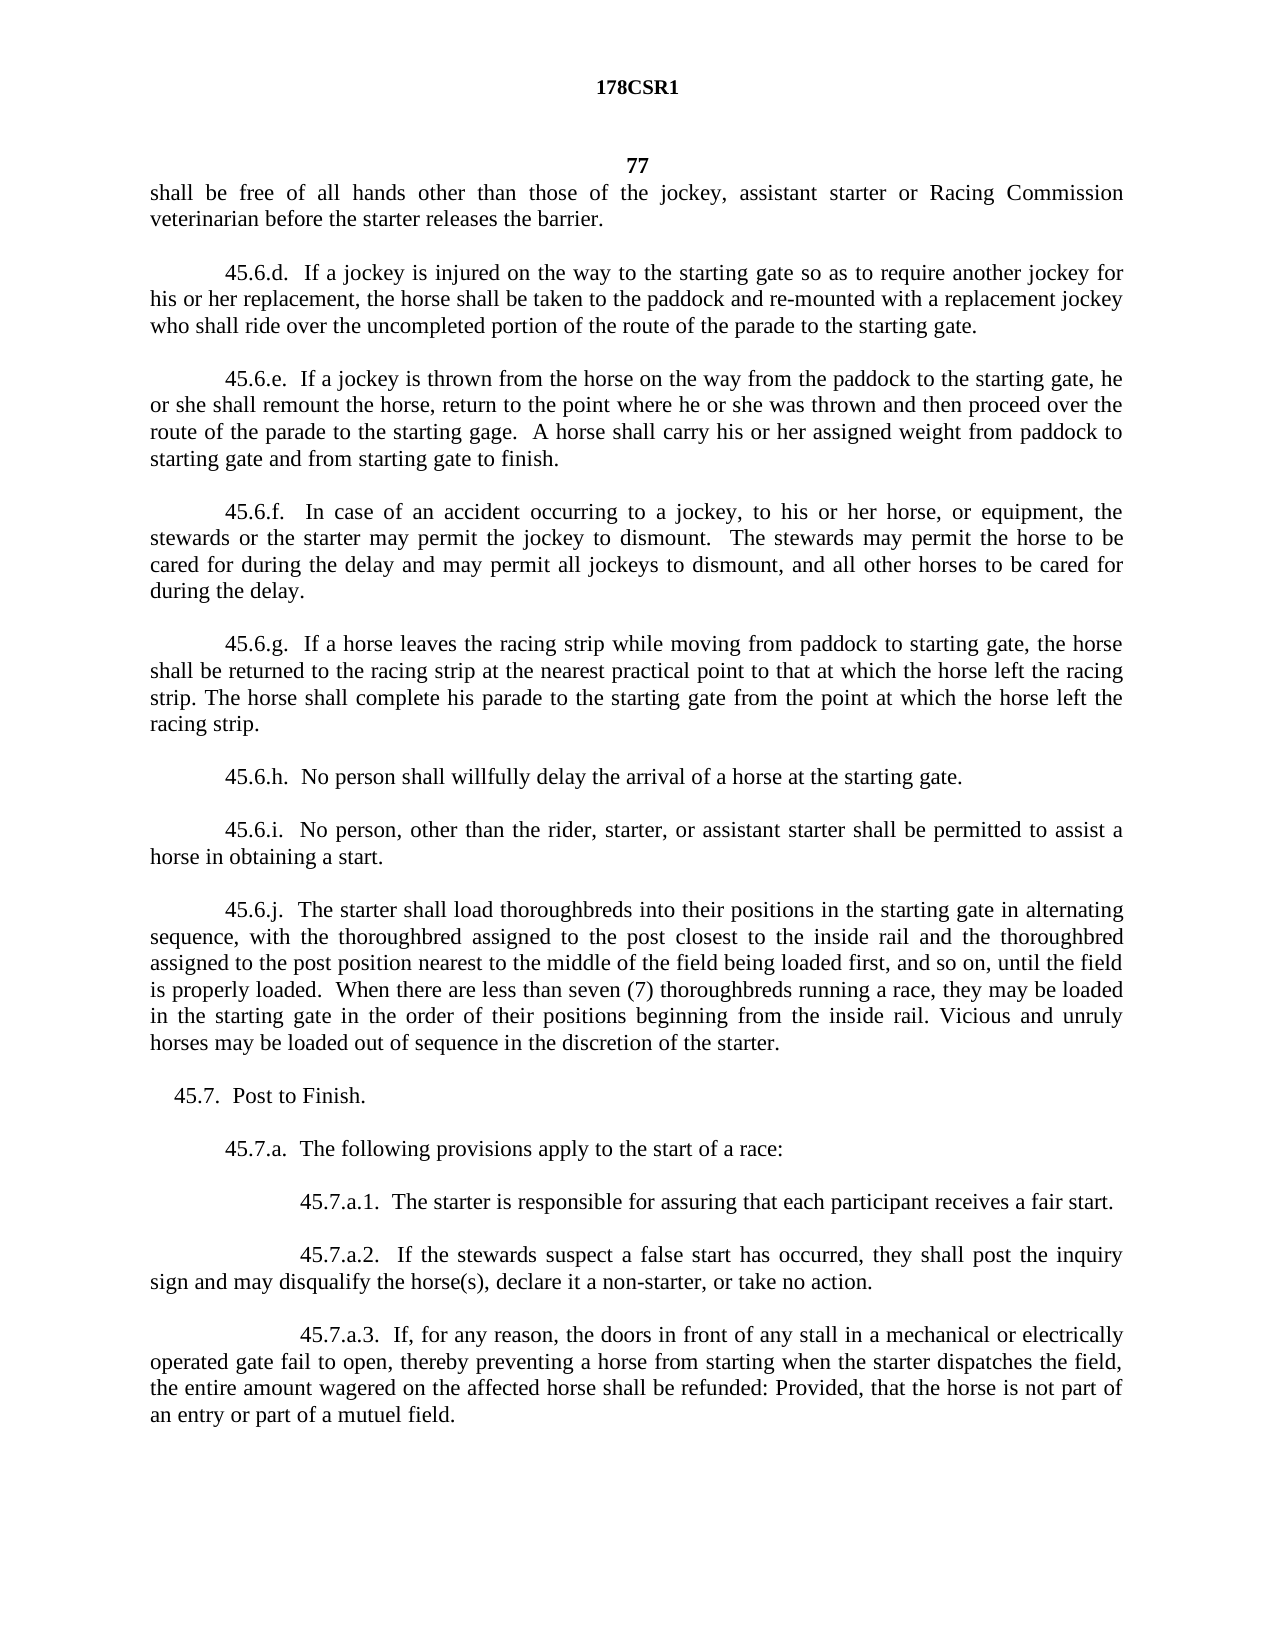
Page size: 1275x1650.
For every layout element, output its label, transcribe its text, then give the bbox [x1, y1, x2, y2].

text 45.7.a. The following provisions apply to the start of a race: [150, 1135, 1125, 1162]
text 45.7.a.2. If the stewards suspect a false start has occurred, they shall post the inquiry sign and may disqualify the horse(s), declare it a non-starter, or take no action. [150, 1241, 1125, 1294]
text 45.7.a.1. The starter is responsible for assuring that each participant receives a fair start. [150, 1188, 1125, 1215]
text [150, 152, 1125, 232]
text 45.6.h. No person shall willfully delay the arrival of a horse at the starting gate. [150, 763, 1125, 790]
text 45.6.d. If a jockey is injured on the way to the starting gate so as to require another jockey for his or her replacement, the horse shall be taken to the paddock and re-mounted with a replacement jockey who shall ride over the uncompleted portion of the route of the parade to the starting gate. [150, 258, 1125, 338]
text 45.7. Post to Finish. [150, 1082, 1125, 1108]
text 45.6.f. In case of an accident occurring to a jockey, to his or her horse, or equipment, the stewards or the starter may permit the jockey to dismount. The stewards may permit the horse to be cared for during the delay and may permit all jockeys to dismount, and all other horses to be cared for during the delay. [150, 497, 1125, 604]
text 45.6.j. The starter shall load thoroughbreds into their positions in the starting gate in alternating sequence, with the thoroughbred assigned to the post closest to the inside rail and the thoroughbred assigned to the post position nearest to the middle of the field being loaded first, and so on, until the field is properly loaded. When there are less than seven (7) thoroughbreds running a race, they may be loaded in the starting gate in the order of their positions beginning from the inside rail. Vicious and unruly horses may be loaded out of sequence in the discretion of the starter. [150, 896, 1125, 1055]
text 45.6.e. If a jockey is thrown from the horse on the way from the paddock to the starting gate, he or she shall remount the horse, return to the point where he or she was thrown and then proceed over the route of the parade to the starting gage. A horse shall carry his or her assigned weight from paddock to starting gate and from starting gate to finish. [150, 365, 1125, 471]
text 45.6.g. If a horse leaves the racing strip while moving from paddock to starting gate, the horse shall be returned to the racing strip at the nearest practical point to that at which the horse left the racing strip. The horse shall complete his parade to the starting gate from the point at which the horse left the racing strip. [150, 630, 1125, 737]
text 45.6.i. No person, other than the rider, starter, or assistant starter shall be permitted to assist a horse in obtaining a start. [150, 816, 1125, 869]
text 45.7.a.3. If, for any reason, the doors in front of any stall in a mechanical or electrically operated gate fail to open, thereby preventing a horse from starting when the starter dispatches the field, the entire amount wagered on the affected horse shall be refunded: Provided, that the horse is not part of an entry or part of a mutuel field. [150, 1321, 1125, 1427]
